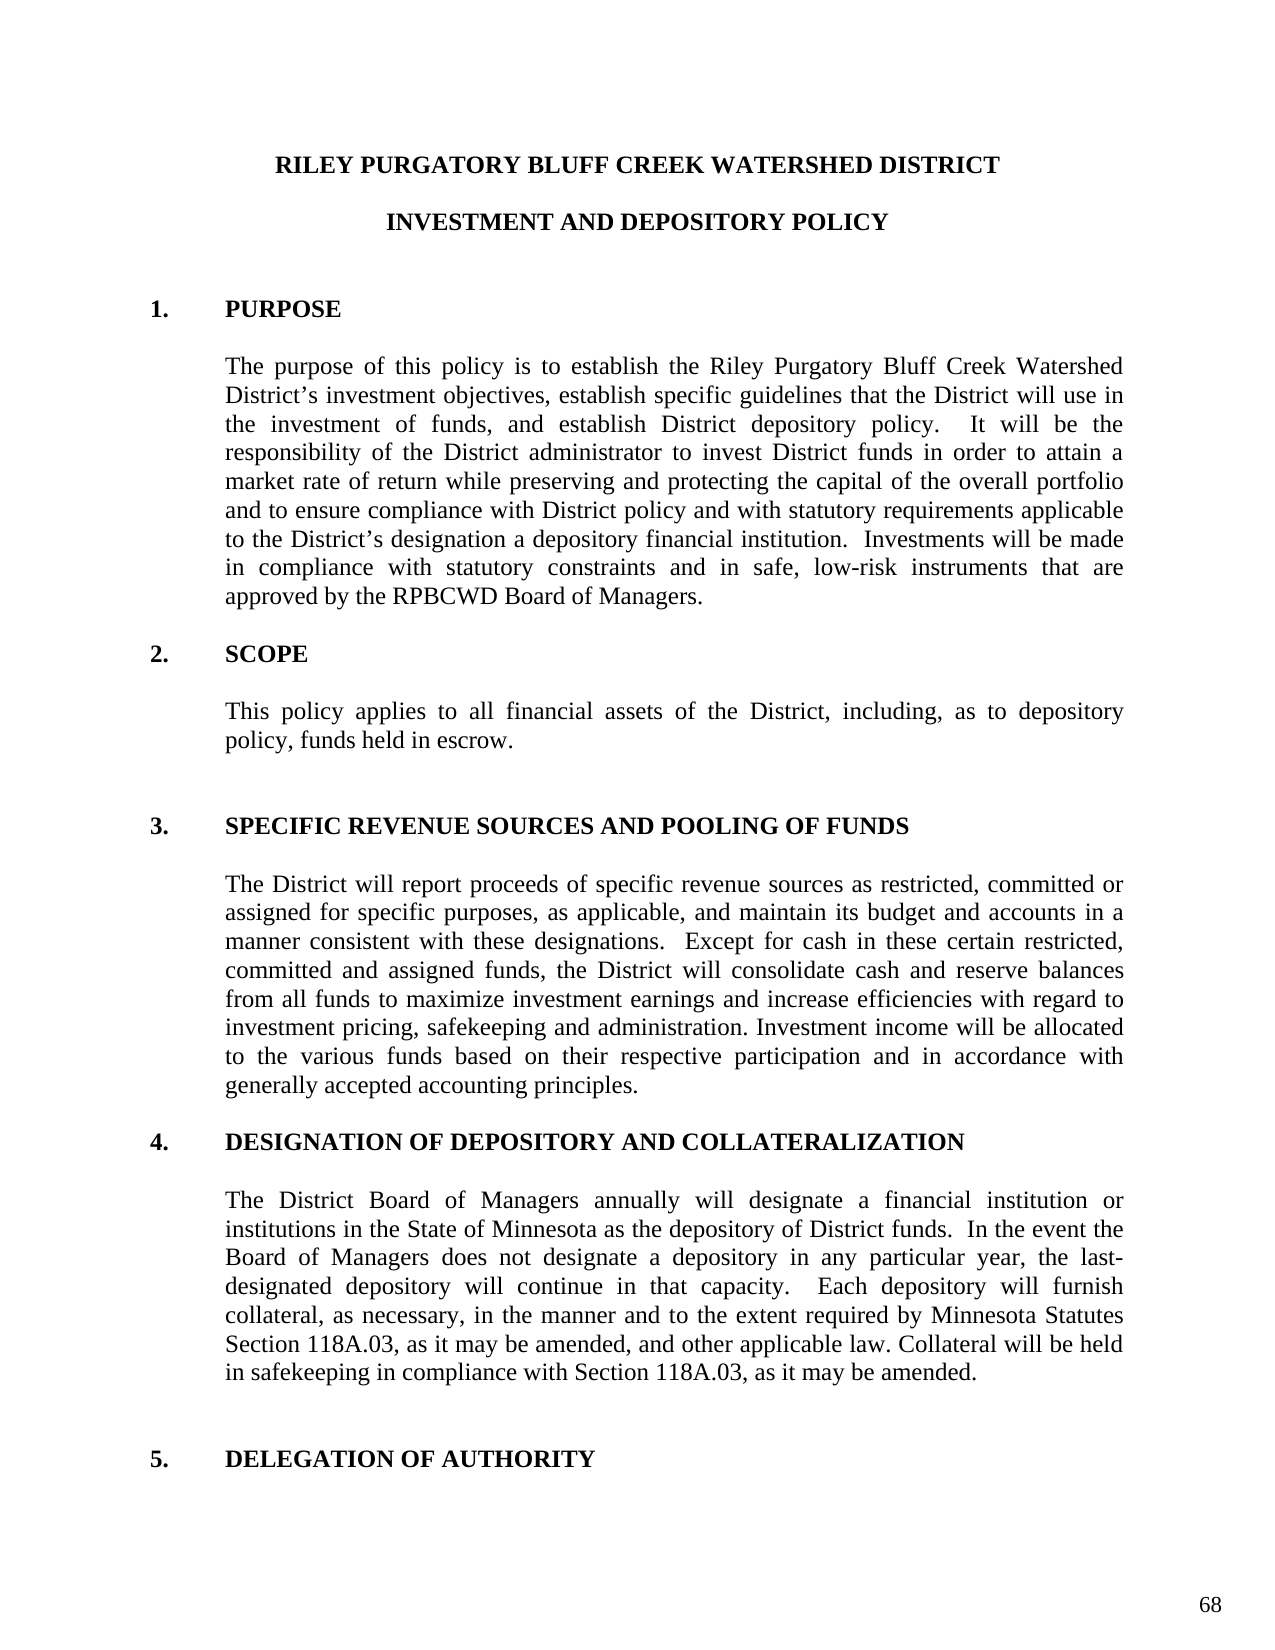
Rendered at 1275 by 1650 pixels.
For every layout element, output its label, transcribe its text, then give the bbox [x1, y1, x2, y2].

text 5. DELEGATION OF AUTHORITY [150, 1444, 1125, 1472]
text 1. PURPOSE [150, 294, 1125, 322]
text RILEY PURGATORY BLUFF CREEK WATERSHED DISTRICT [150, 150, 1125, 179]
text This policy applies to all financial assets of the District, including, as to depository policy, funds held in escrow. [225, 696, 1125, 754]
text 2. SCOPE [150, 639, 1125, 667]
text The District will report proceeds of specific revenue sources as restricted, committed or assigned for specific purposes, as applicable, and maintain its budget and accounts in a manner consistent with these designations. Except for cash in these certain restricted, committed and assigned funds, the District will consolidate cash and reserve balances from all funds to maximize investment earnings and increase efficiencies with regard to investment pricing, safekeeping and administration. Investment income will be allocated to the various funds based on their respective participation and in accordance with generally accepted accounting principles. [225, 869, 1125, 1099]
text 3. SPECIFIC REVENUE SOURCES AND POOLING OF FUNDS [150, 811, 1125, 840]
text INVESTMENT AND DEPOSITORY POLICY [150, 207, 1125, 236]
text 4. DESIGNATION OF DEPOSITORY AND COLLATERALIZATION [150, 1127, 1125, 1156]
text The District Board of Managers annually will designate a financial institution or institutions in the State of Minnesota as the depository of District funds. In the event the Board of Managers does not designate a depository in any particular year, the last-designated depository will continue in that capacity. Each depository will furnish collateral, as necessary, in the manner and to the extent required by Minnesota Statutes Section 118A.03, as it may be amended, and other applicable law. Collateral will be held in safekeeping in compliance with Section 118A.03, as it may be amended. [225, 1185, 1125, 1386]
text The purpose of this policy is to establish the Riley Purgatory Bluff Creek Watershed District’s investment objectives, establish specific guidelines that the District will use in the investment of funds, and establish District depository policy. It will be the responsibility of the District administrator to invest District funds in order to attain a market rate of return while preserving and protecting the capital of the overall portfolio and to ensure compliance with District policy and with statutory requirements applicable to the District’s designation a depository financial institution. Investments will be made in compliance with statutory constraints and in safe, low-risk instruments that are approved by the RPBCWD Board of Managers. [225, 351, 1125, 610]
